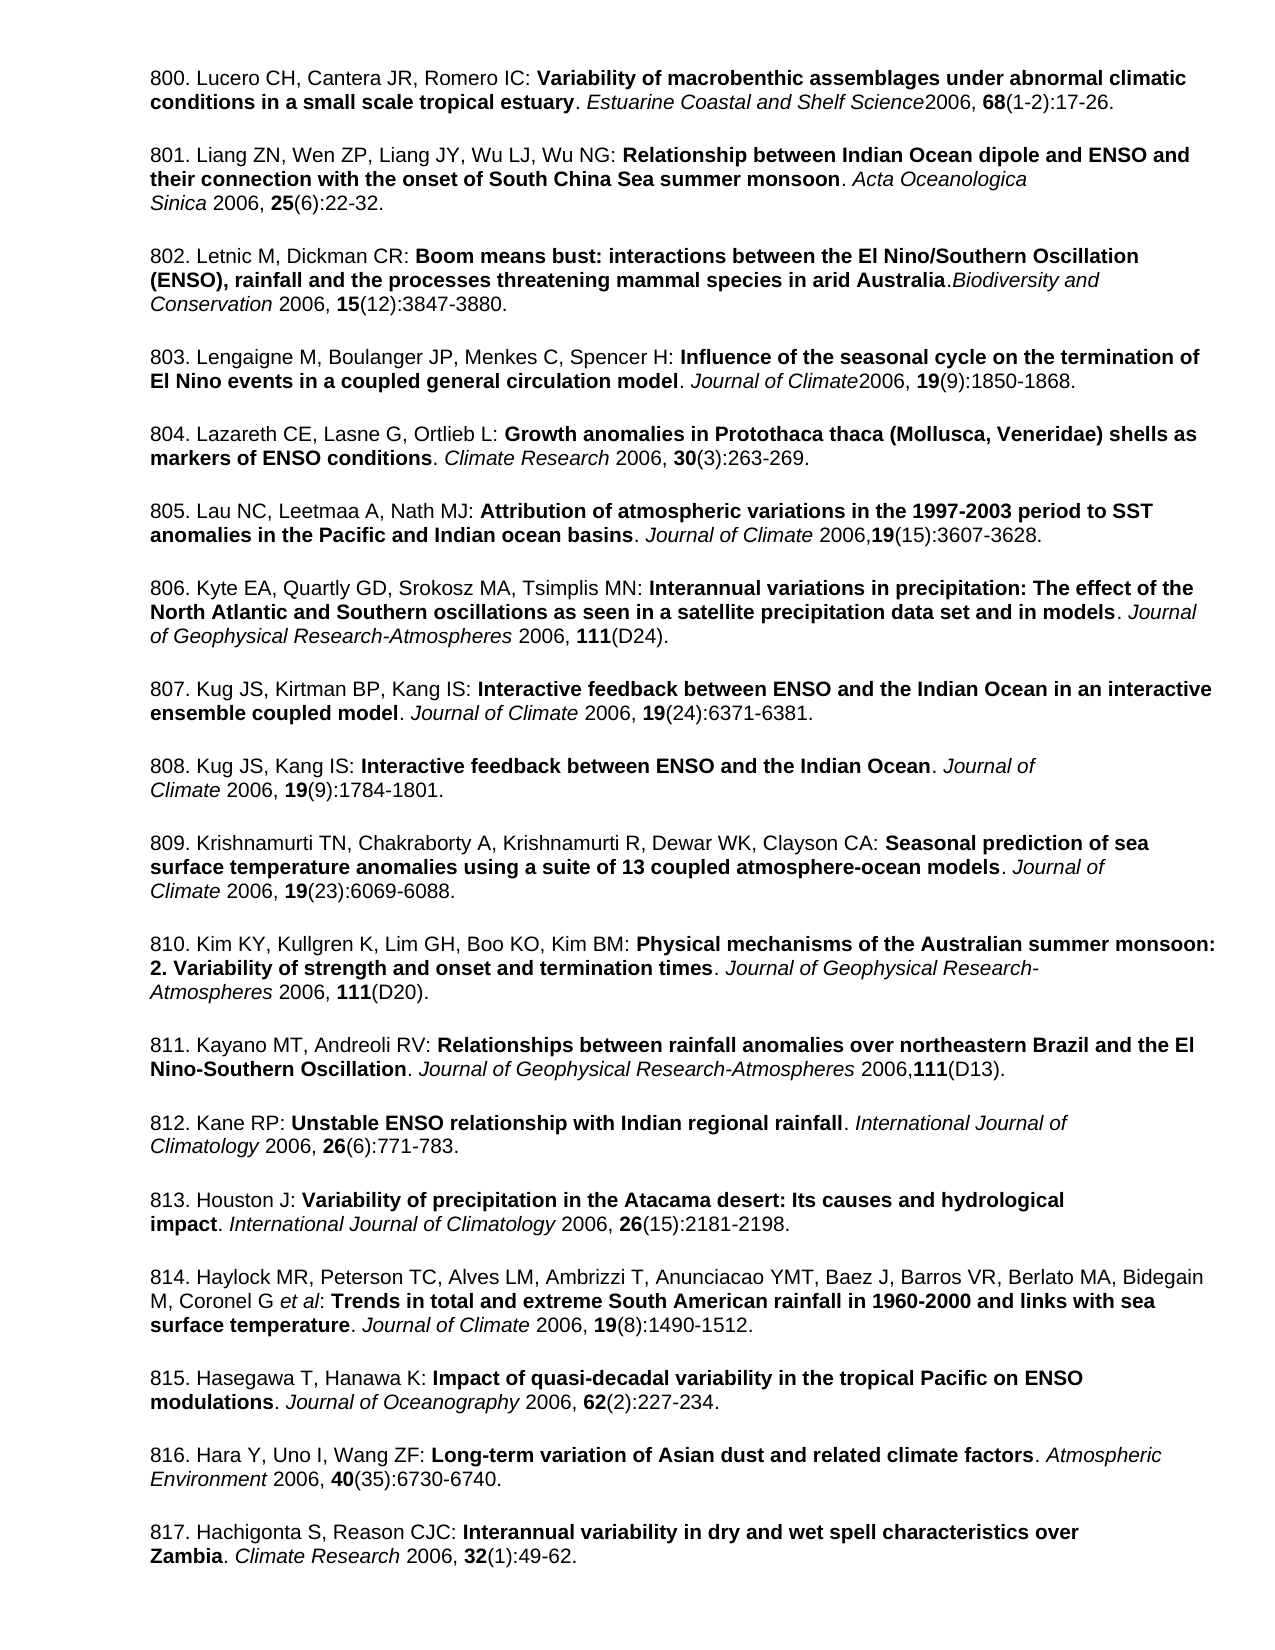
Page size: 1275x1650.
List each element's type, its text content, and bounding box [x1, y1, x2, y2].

text 807. Kug JS, Kirtman BP, Kang IS: Interactive feedback between ENSO and the Indian Ocean in an interactive ensemble coupled model. Journal of Climate 2006, 19(24):6371-6381. [150, 677, 1219, 725]
text 814. Haylock MR, Peterson TC, Alves LM, Ambrizzi T, Anunciacao YMT, Baez J, Barros VR, Berlato MA, Bidegain M, Coronel G et al: Trends in total and extreme South American rainfall in 1960-2000 and links with sea surface temperature. Journal of Climate 2006, 19(8):1490-1512. [150, 1264, 1219, 1336]
text 809. Krishnamurti TN, Chakraborty A, Krishnamurti R, Dewar WK, Clayson CA: Seasonal prediction of sea surface temperature anomalies using a suite of 13 coupled atmosphere-ocean models. Journal of Climate 2006, 19(23):6069-6088. [150, 831, 1219, 903]
text 802. Letnic M, Dickman CR: Boom means bust: interactions between the El Nino/Southern Oscillation (ENSO), rainfall and the processes threatening mammal species in arid Australia.Biodiversity and Conservation 2006, 15(12):3847-3880. [150, 244, 1219, 316]
text 804. Lazareth CE, Lasne G, Ortlieb L: Growth anomalies in Protothaca thaca (Mollusca, Veneridae) shells as markers of ENSO conditions. Climate Research 2006, 30(3):263-269. [150, 422, 1219, 470]
text 805. Lau NC, Leetmaa A, Nath MJ: Attribution of atmospheric variations in the 1997-2003 period to SST anomalies in the Pacific and Indian ocean basins. Journal of Climate 2006,19(15):3607-3628. [150, 499, 1219, 547]
text 816. Hara Y, Uno I, Wang ZF: Long-term variation of Asian dust and related climate factors. Atmospheric Environment 2006, 40(35):6730-6740. [150, 1443, 1219, 1491]
text 815. Hasegawa T, Hanawa K: Impact of quasi-decadal variability in the tropical Pacific on ENSO modulations. Journal of Oceanography 2006, 62(2):227-234. [150, 1366, 1219, 1413]
text 817. Hachigonta S, Reason CJC: Interannual variability in dry and wet spell characteristics over Zambia. Climate Research 2006, 32(1):49-62. [150, 1520, 1219, 1568]
text 806. Kyte EA, Quartly GD, Srokosz MA, Tsimplis MN: Interannual variations in precipitation: The effect of the North Atlantic and Southern oscillations as seen in a satellite precipitation data set and in models. Journal of Geophysical Research-Atmospheres 2006, 111(D24). [150, 576, 1219, 648]
text 812. Kane RP: Unstable ENSO relationship with Indian regional rainfall. International Journal of Climatology 2006, 26(6):771-783. [150, 1110, 1219, 1158]
text 800. Lucero CH, Cantera JR, Romero IC: Variability of macrobenthic assemblages under abnormal climatic conditions in a small scale tropical estuary. Estuarine Coastal and Shelf Science2006, 68(1-2):17-26. [150, 66, 1219, 113]
text 808. Kug JS, Kang IS: Interactive feedback between ENSO and the Indian Ocean. Journal of Climate 2006, 19(9):1784-1801. [150, 754, 1219, 802]
text 813. Houston J: Variability of precipitation in the Atacama desert: Its causes and hydrological impact. International Journal of Climatology 2006, 26(15):2181-2198. [150, 1187, 1219, 1235]
text 803. Lengaigne M, Boulanger JP, Menkes C, Spencer H: Influence of the seasonal cycle on the termination of El Nino events in a coupled general circulation model. Journal of Climate2006, 19(9):1850-1868. [150, 345, 1219, 393]
text 801. Liang ZN, Wen ZP, Liang JY, Wu LJ, Wu NG: Relationship between Indian Ocean dipole and ENSO and their connection with the onset of South China Sea summer monsoon. Acta Oceanologica Sinica 2006, 25(6):22-32. [150, 143, 1219, 214]
text 810. Kim KY, Kullgren K, Lim GH, Boo KO, Kim BM: Physical mechanisms of the Australian summer monsoon: 2. Variability of strength and onset and termination times. Journal of Geophysical Research-Atmospheres 2006, 111(D20). [150, 932, 1219, 1004]
text 811. Kayano MT, Andreoli RV: Relationships between rainfall anomalies over northeastern Brazil and the El Nino-Southern Oscillation. Journal of Geophysical Research-Atmospheres 2006,111(D13). [150, 1033, 1219, 1081]
